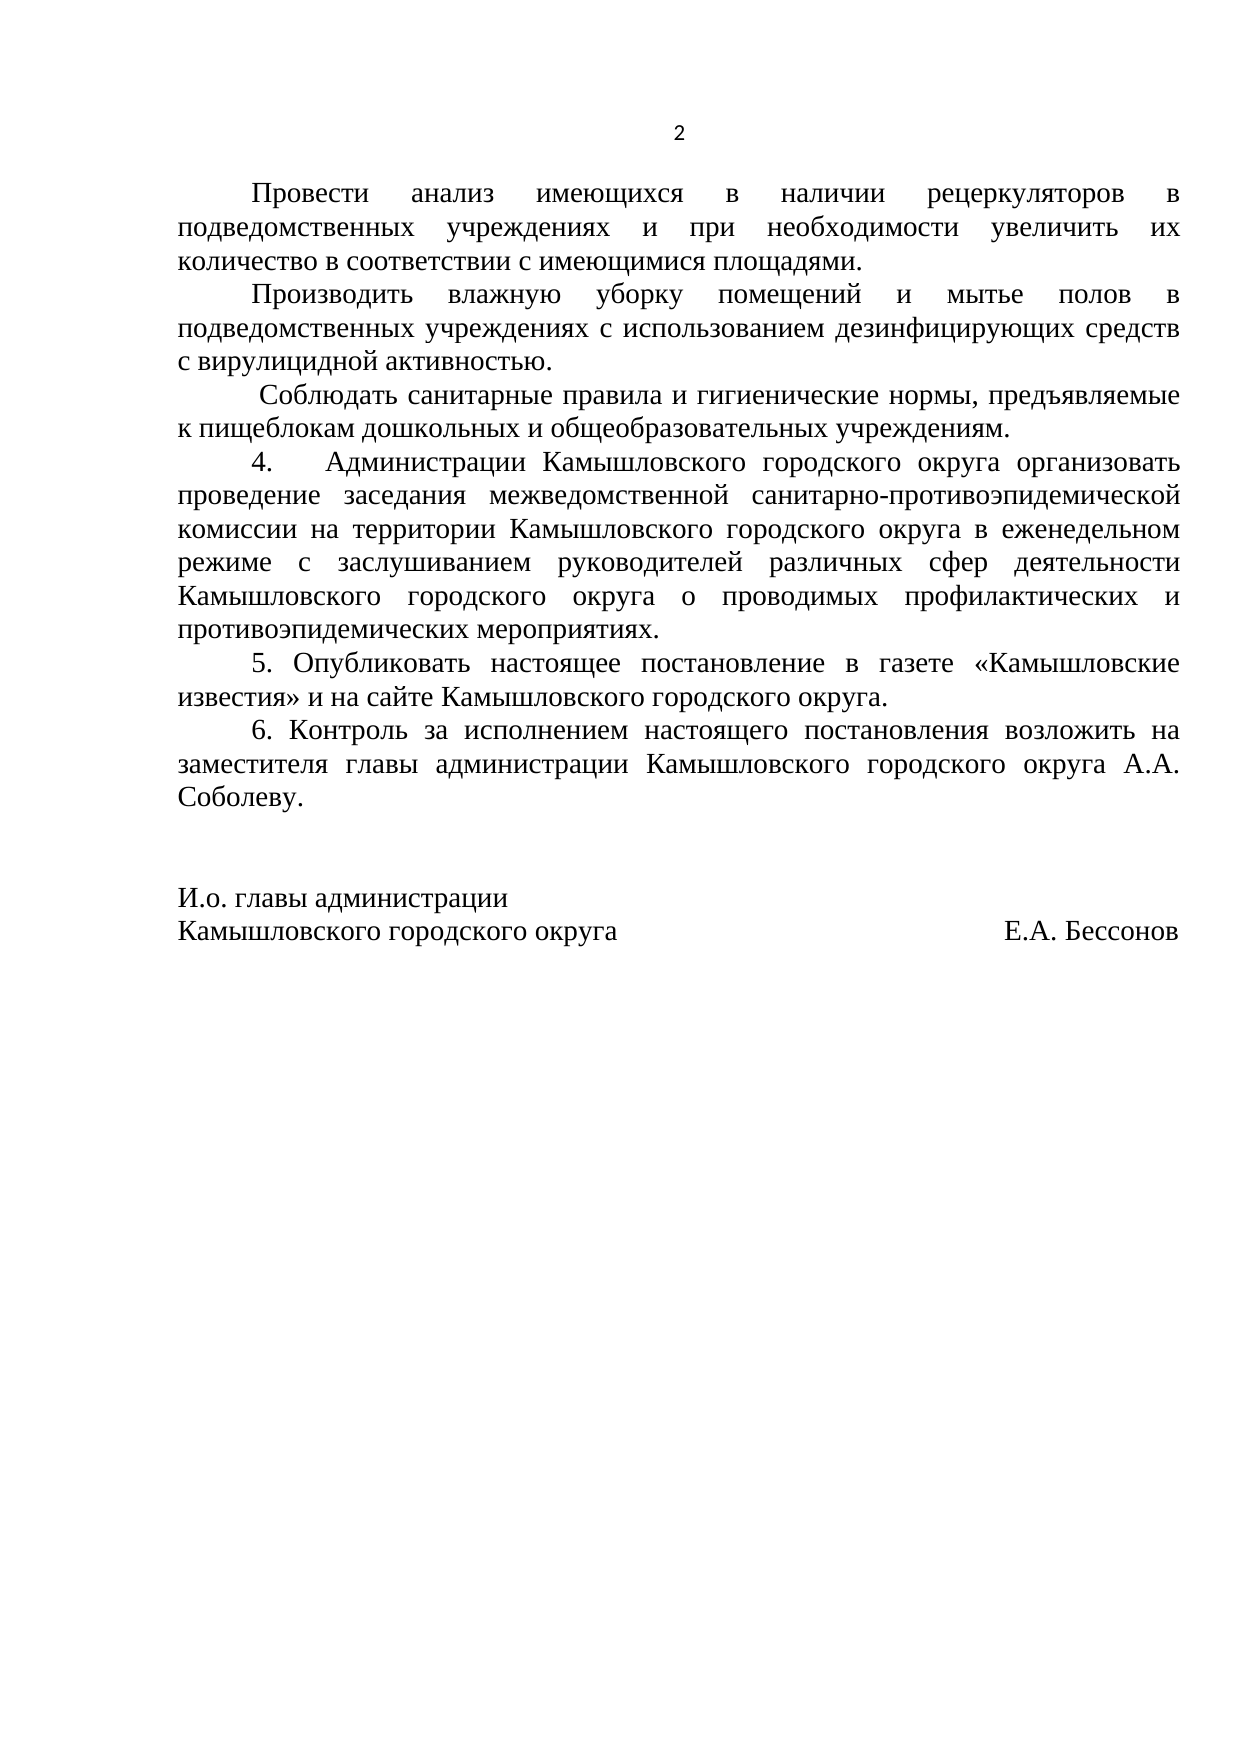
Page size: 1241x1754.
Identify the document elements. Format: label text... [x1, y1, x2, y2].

text И.о. главы администрации [177, 880, 1181, 913]
text Провести анализ имеющихся в наличии рецеркуляторов в подведомственных учреждениях и при необходимости увеличить их количество в соответствии с имеющимися площадями. [177, 176, 1181, 276]
text 5. Опубликовать настоящее постановление в газете «Камышловские известия» и на сайте Камышловского городского округа. [177, 645, 1181, 712]
text Производить влажную уборку помещений и мытье полов в подведомственных учреждениях с использованием дезинфицирующих средств с вирулицидной активностью. [177, 276, 1181, 377]
text 4. Администрации Камышловского городского округа организовать проведение заседания межведомственной санитарно-противоэпидемической комиссии на территории Камышловского городского округа в еженедельном режиме с заслушиванием руководителей различных сфер деятельности Камышловского городского округа о проводимых профилактических и противоэпидемических мероприятиях. [177, 444, 1181, 645]
text Камышловского городского округа Е.А. Бессонов [177, 913, 1181, 947]
text Соблюдать санитарные правила и гигиенические нормы, предъявляемые к пищеблокам дошкольных и общеобразовательных учреждениям. [177, 377, 1181, 444]
text 6. Контроль за исполнением настоящего постановления возложить на заместителя главы администрации Камышловского городского округа А.А. Соболеву. [177, 712, 1181, 813]
